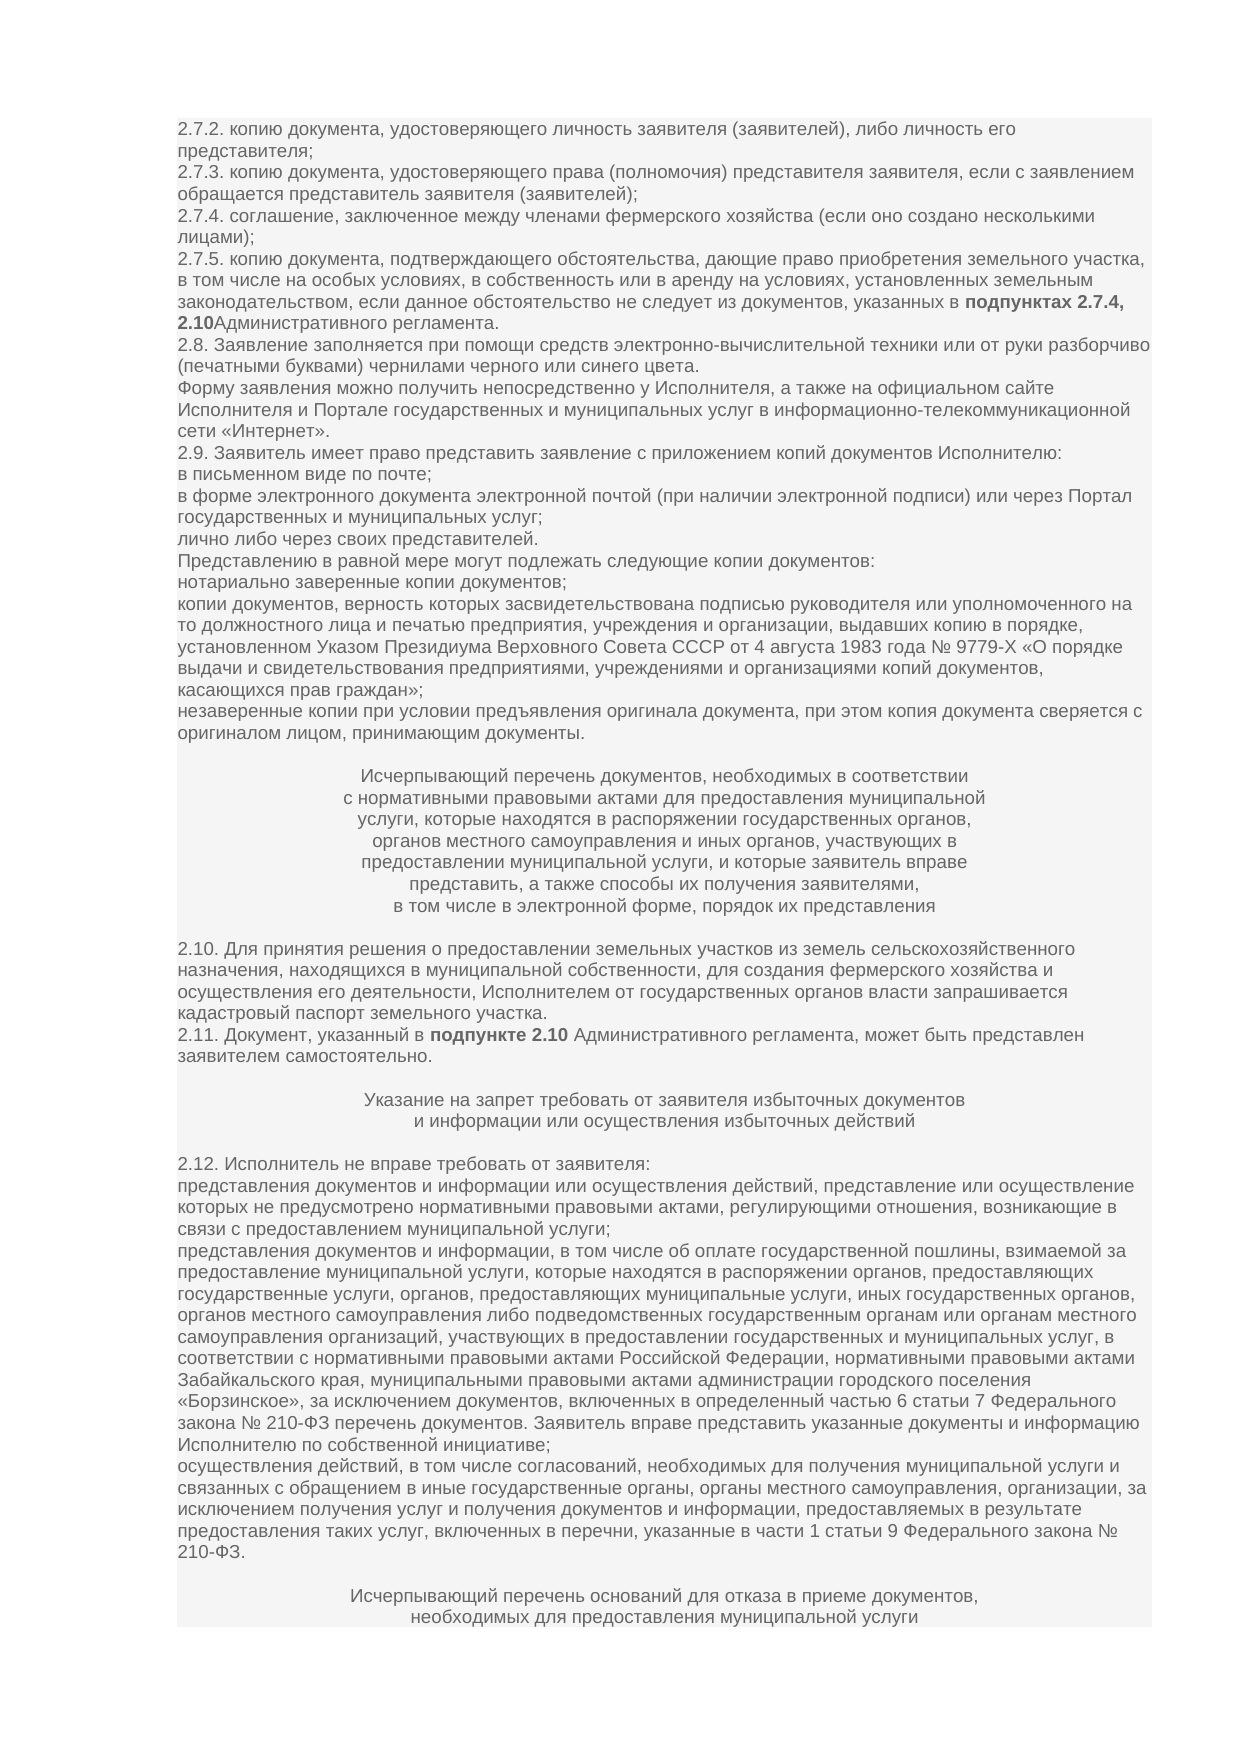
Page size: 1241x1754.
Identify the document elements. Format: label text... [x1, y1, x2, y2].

text Форму заявления можно получить непосредственно у Исполнителя, а также на официальном сайте Исполнителя и Портале государственных и муниципальных услуг в информационно-телекоммуникационной сети «Интернет». [177, 377, 1152, 442]
text с нормативными правовыми актами для предоставления муниципальной [177, 787, 1152, 808]
text в том числе в электронной форме, порядок их представления [177, 894, 1152, 916]
text Представлению в равной мере могут подлежать следующие копии документов: [177, 549, 1152, 571]
text нотариально заверенные копии документов; [177, 571, 1152, 592]
text органов местного самоуправления и иных органов, участвующих в [177, 830, 1152, 851]
text 2.8. Заявление заполняется при помощи средств электронно-вычислительной техники или от руки разборчиво (печатными буквами) чернилами черного или синего цвета. [177, 334, 1152, 377]
text 2.7.5. копию документа, подтверждающего обстоятельства, дающие право приобретения земельного участка, в том числе на особых условиях, в собственность или в аренду на условиях, установленных земельным законодательством, если данное обстоятельство не следует из документов, указанных в подпунктах 2.7.4, 2.10Административного регламента. [177, 247, 1152, 334]
text Указание на запрет требовать от заявителя избыточных документов [177, 1088, 1152, 1110]
text предоставлении муниципальной услуги, и которые заявитель вправе [177, 851, 1152, 873]
text 2.7.2. копию документа, удостоверяющего личность заявителя (заявителей), либо личность его представителя; [177, 118, 1152, 161]
text представления документов и информации, в том числе об оплате государственной пошлины, взимаемой за предоставление муниципальной услуги, которые находятся в распоряжении органов, предоставляющих государственные услуги, органов, предоставляющих муниципальные услуги, иных государственных органов, органов местного самоуправления либо подведомственных государственным органам или органам местного самоуправления организаций, участвующих в предоставлении государственных и муниципальных услуг, в соответствии с нормативными правовыми актами Российской Федерации, нормативными правовыми актами Забайкальского края, муниципальными правовыми актами администрации городского поселения «Борзинское», за исключением документов, включенных в определенный частью 6 статьи 7 Федерального закона № 210-ФЗ перечень документов. Заявитель вправе представить указанные документы и информацию Исполнителю по собственной инициативе; [177, 1239, 1152, 1455]
text и информации или осуществления избыточных действий [177, 1110, 1152, 1132]
text осуществления действий, в том числе согласований, необходимых для получения муниципальной услуги и связанных с обращением в иные государственные органы, органы местного самоуправления, организации, за исключением получения услуг и получения документов и информации, предоставляемых в результате предоставления таких услуг, включенных в перечни, указанные в части 1 статьи 9 Федерального закона № 210-ФЗ. [177, 1455, 1152, 1563]
text Исчерпывающий перечень документов, необходимых в соответствии [177, 765, 1152, 787]
text 2.11. Документ, указанный в подпункте 2.10 Административного регламента, может быть представлен заявителем самостоятельно. [177, 1024, 1152, 1067]
text 2.12. Исполнитель не вправе требовать от заявителя: [177, 1153, 1152, 1175]
text в форме электронного документа электронной почтой (при наличии электронной подписи) или через Портал государственных и муниципальных услуг; [177, 485, 1152, 528]
text лично либо через своих представителей. [177, 528, 1152, 549]
text необходимых для предоставления муниципальной услуги [177, 1606, 1152, 1627]
text услуги, которые находятся в распоряжении государственных органов, [177, 808, 1152, 830]
text в письменном виде по почте; [177, 463, 1152, 485]
text копии документов, верность которых засвидетельствована подписью руководителя или уполномоченного на то должностного лица и печатью предприятия, учреждения и организации, выдавших копию в порядке, установленном Указом Президиума Верховного Совета СССР от 4 августа 1983 года № 9779-Х «О порядке выдачи и свидетельствования предприятиями, учреждениями и организациями копий документов, касающихся прав граждан»; [177, 592, 1152, 700]
text 2.7.3. копию документа, удостоверяющего права (полномочия) представителя заявителя, если с заявлением обращается представитель заявителя (заявителей); [177, 161, 1152, 204]
text представить, а также способы их получения заявителями, [177, 873, 1152, 894]
text 2.9. Заявитель имеет право представить заявление с приложением копий документов Исполнителю: [177, 442, 1152, 463]
text Исчерпывающий перечень оснований для отказа в приеме документов, [177, 1584, 1152, 1606]
text 2.7.4. соглашение, заключенное между членами фермерского хозяйства (если оно создано несколькими лицами); [177, 204, 1152, 247]
text 2.10. Для принятия решения о предоставлении земельных участков из земель сельскохозяйственного назначения, находящихся в муниципальной собственности, для создания фермерского хозяйства и осуществления его деятельности, Исполнителем от государственных органов власти запрашивается кадастровый паспорт земельного участка. [177, 937, 1152, 1024]
text представления документов и информации или осуществления действий, представление или осуществление которых не предусмотрено нормативными правовыми актами, регулирующими отношения, возникающие в связи с предоставлением муниципальной услуги; [177, 1175, 1152, 1239]
text незаверенные копии при условии предъявления оригинала документа, при этом копия документа сверяется с оригиналом лицом, принимающим документы. [177, 700, 1152, 743]
